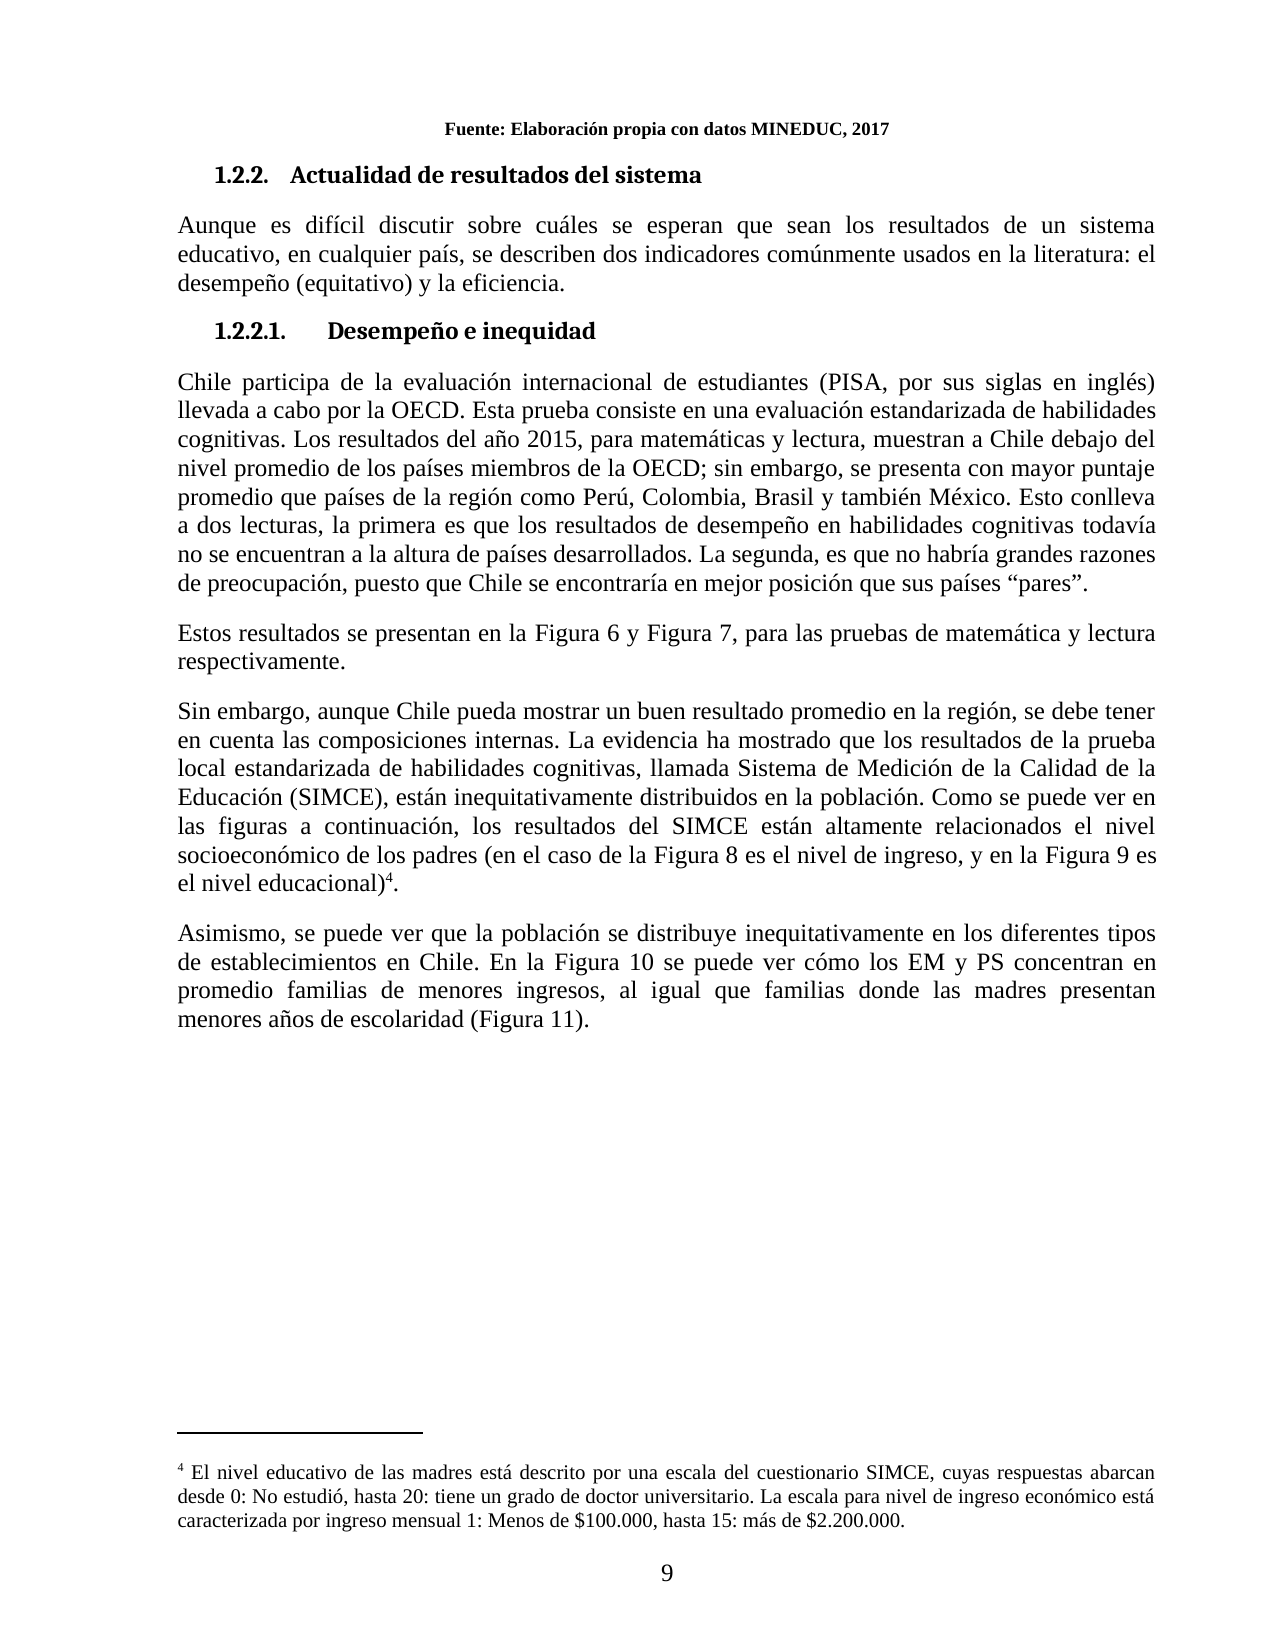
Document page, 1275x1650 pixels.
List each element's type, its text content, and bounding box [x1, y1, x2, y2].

text Estos resultados se presentan en la Figura 6 y Figura 7, para las pruebas de matemática y lectura respectivamente. [177, 618, 1157, 675]
subtitle Desempeño e inequidad [215, 317, 1157, 346]
subtitle Actualidad de resultados del sistema [215, 161, 1157, 189]
text Aunque es difícil discutir sobre cuáles se esperan que sean los resultados de un sistema educativo, en cualquier país, se describen dos indicadores comúnmente usados en la literatura: el desempeño (equitativo) y la eficiencia. [177, 210, 1157, 296]
text Sin embargo, aunque Chile pueda mostrar un buen resultado promedio en la región, se debe tener en cuenta las composiciones internas. La evidencia ha mostrado que los resultados de la prueba local estandarizada de habilidades cognitivas, llamada Sistema de Medición de la Calidad de la Educación (SIMCE), están inequitativamente distribuidos en la población. Como se puede ver en las figuras a continuación, los resultados del SIMCE están altamente relacionados el nivel socioeconómico de los padres (en el caso de la Figura 8 es el nivel de ingreso, y en la Figura 9 es el nivel educacional). [177, 696, 1157, 897]
text Asimismo, se puede ver que la población se distribuye inequitativamente en los diferentes tipos de establecimientos en Chile. En la Figura 10 se puede ver cómo los EM y PS concentran en promedio familias de menores ingresos, al igual que familias donde las madres presentan menores años de escolaridad (Figura 11). [177, 918, 1157, 1033]
text Chile participa de la evaluación internacional de estudiantes (PISA, por sus siglas en inglés) llevada a cabo por la OECD. Esta prueba consiste en una evaluación estandarizada de habilidades cognitivas. Los resultados del año 2015, para matemáticas y lectura, muestran a Chile debajo del nivel promedio de los países miembros de la OECD; sin embargo, se presenta con mayor puntaje promedio que países de la región como Perú, Colombia, Brasil y también México. Esto conlleva a dos lecturas, la primera es que los resultados de desempeño en habilidades cognitivas todavía no se encuentran a la altura de países desarrollados. La segunda, es que no habría grandes razones de preocupación, puesto que Chile se encontraría en mejor posición que sus países “pares”. [177, 367, 1157, 597]
text Fuente: Elaboración propia con datos MINEDUC, 2017 [177, 118, 1157, 140]
